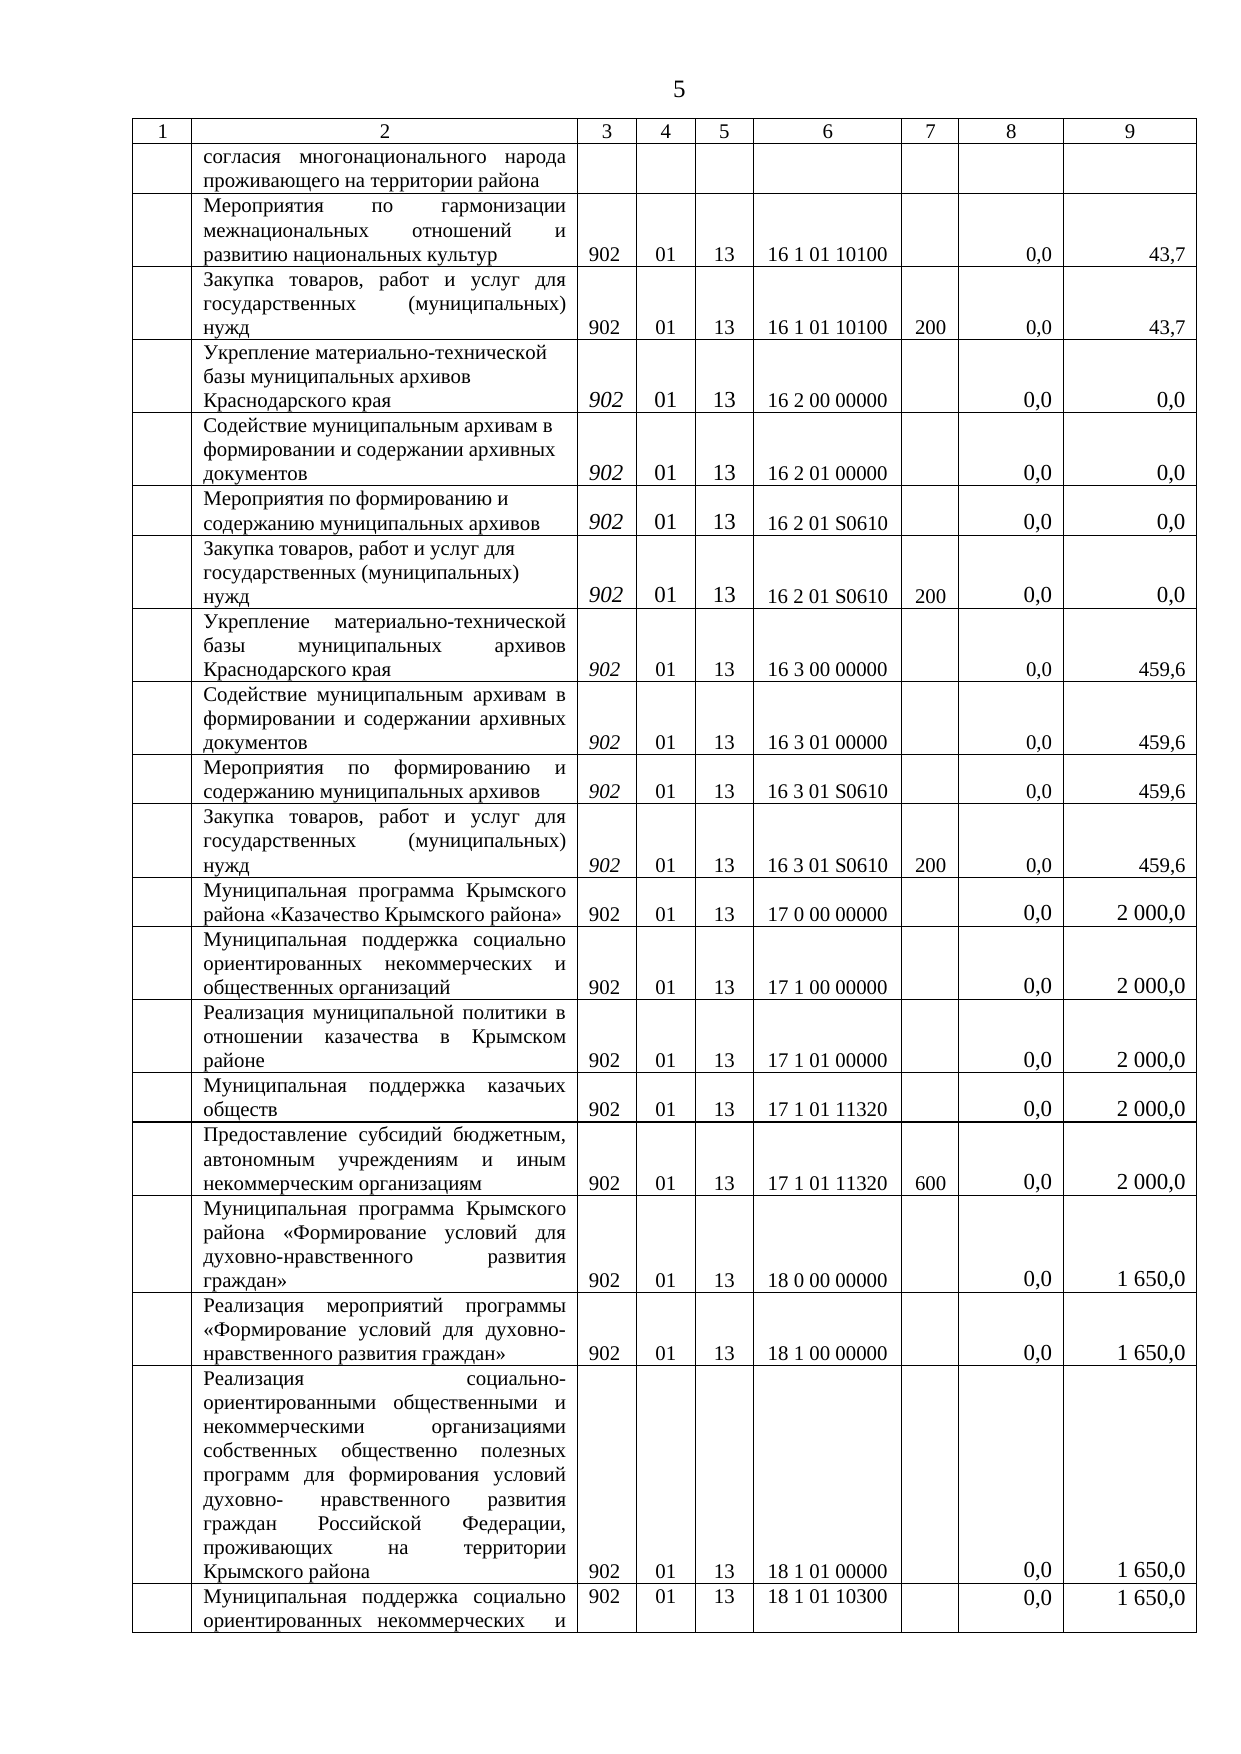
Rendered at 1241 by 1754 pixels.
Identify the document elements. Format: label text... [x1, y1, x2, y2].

table_header 4 [637, 119, 695, 143]
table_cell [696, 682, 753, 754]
table_header 2 [192, 119, 577, 143]
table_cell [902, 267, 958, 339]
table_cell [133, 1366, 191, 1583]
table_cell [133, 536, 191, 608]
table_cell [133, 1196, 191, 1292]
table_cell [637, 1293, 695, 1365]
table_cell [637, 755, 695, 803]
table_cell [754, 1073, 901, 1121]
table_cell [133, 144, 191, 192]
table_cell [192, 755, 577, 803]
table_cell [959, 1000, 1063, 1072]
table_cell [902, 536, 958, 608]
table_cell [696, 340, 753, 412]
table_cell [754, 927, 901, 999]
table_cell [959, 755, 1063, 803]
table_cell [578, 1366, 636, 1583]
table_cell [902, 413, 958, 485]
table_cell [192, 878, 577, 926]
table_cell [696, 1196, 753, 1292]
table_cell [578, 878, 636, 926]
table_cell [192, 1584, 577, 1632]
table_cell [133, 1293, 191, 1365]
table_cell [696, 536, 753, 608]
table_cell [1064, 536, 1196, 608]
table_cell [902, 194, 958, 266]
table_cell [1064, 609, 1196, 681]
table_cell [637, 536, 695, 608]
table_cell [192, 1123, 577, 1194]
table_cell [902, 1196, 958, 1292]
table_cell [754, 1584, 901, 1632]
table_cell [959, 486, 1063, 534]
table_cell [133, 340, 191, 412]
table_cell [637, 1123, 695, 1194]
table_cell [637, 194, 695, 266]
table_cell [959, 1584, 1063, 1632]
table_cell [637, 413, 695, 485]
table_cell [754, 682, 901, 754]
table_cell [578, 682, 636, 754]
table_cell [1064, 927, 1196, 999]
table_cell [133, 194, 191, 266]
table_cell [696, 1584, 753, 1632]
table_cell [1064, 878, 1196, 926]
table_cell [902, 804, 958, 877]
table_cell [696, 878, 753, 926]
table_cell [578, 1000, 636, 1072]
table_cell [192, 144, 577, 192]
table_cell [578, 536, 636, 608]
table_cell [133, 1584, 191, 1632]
table_header 8 [959, 119, 1063, 143]
table_header 5 [696, 119, 753, 143]
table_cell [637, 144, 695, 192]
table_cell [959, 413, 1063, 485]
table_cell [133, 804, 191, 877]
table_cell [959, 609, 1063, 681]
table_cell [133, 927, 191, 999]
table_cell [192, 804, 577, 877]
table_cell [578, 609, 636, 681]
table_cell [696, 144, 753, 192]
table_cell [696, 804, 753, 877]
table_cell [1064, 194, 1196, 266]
table_header 1 [133, 119, 191, 143]
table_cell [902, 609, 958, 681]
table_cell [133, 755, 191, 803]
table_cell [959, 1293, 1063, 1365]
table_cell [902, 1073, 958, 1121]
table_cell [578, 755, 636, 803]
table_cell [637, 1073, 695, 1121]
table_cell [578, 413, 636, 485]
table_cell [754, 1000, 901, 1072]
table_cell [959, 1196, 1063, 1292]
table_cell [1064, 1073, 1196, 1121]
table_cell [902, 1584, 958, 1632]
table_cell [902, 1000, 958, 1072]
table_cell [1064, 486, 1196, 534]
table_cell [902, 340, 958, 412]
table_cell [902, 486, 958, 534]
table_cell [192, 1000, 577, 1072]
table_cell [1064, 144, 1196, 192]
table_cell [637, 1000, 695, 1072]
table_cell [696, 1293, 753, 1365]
table_header 3 [578, 119, 636, 143]
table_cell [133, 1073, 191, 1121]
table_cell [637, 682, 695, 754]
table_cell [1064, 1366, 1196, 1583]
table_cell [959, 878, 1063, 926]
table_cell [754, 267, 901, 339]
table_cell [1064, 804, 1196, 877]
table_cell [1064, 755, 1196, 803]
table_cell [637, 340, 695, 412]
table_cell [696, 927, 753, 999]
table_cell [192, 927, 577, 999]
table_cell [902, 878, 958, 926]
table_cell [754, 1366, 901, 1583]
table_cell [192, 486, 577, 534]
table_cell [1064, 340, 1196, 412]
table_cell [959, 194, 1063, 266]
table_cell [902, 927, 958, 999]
table_header 6 [754, 119, 901, 143]
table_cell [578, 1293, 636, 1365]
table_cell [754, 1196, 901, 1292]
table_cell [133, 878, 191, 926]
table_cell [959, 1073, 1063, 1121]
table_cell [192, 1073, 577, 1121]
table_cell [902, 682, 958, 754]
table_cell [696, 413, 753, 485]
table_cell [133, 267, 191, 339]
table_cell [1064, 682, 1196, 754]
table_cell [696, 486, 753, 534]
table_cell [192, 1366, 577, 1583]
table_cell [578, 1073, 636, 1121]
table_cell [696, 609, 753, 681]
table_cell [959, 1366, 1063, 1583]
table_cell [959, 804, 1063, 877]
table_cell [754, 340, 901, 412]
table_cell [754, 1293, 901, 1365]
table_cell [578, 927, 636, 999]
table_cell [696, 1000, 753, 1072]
table_header 9 [1064, 119, 1196, 143]
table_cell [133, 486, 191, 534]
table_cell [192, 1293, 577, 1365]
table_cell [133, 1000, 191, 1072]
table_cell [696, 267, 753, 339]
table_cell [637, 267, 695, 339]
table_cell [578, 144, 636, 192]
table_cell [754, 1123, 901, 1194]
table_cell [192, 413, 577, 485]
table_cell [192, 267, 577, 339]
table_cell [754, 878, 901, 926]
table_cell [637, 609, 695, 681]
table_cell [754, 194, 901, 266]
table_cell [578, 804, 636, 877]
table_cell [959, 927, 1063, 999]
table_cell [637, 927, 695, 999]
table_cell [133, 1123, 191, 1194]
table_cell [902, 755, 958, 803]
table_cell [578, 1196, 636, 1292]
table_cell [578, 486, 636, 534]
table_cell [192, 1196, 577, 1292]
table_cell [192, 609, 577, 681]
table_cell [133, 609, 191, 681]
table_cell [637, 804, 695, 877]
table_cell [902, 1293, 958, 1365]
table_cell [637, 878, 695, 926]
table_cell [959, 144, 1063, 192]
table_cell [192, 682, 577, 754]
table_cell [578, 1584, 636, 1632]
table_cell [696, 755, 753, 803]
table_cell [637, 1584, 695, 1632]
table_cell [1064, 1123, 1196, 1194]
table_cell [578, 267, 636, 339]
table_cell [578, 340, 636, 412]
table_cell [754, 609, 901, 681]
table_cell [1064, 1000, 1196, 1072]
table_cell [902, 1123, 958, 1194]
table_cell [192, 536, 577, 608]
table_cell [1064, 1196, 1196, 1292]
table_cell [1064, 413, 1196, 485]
table_header 7 [902, 119, 958, 143]
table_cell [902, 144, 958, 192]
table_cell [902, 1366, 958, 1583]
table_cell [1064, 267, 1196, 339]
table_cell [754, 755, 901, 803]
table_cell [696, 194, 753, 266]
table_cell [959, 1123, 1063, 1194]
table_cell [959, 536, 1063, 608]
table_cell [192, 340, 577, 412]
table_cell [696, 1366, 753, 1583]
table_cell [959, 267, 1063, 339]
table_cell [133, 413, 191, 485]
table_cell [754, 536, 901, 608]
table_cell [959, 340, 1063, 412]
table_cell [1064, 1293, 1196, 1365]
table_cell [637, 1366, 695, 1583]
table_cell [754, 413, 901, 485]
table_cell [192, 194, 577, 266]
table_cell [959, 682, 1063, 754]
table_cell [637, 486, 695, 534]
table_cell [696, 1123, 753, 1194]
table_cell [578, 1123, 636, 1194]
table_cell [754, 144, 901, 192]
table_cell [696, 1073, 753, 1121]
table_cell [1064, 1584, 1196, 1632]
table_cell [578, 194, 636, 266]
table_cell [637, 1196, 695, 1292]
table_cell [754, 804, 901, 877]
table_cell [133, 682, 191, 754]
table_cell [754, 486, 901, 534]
